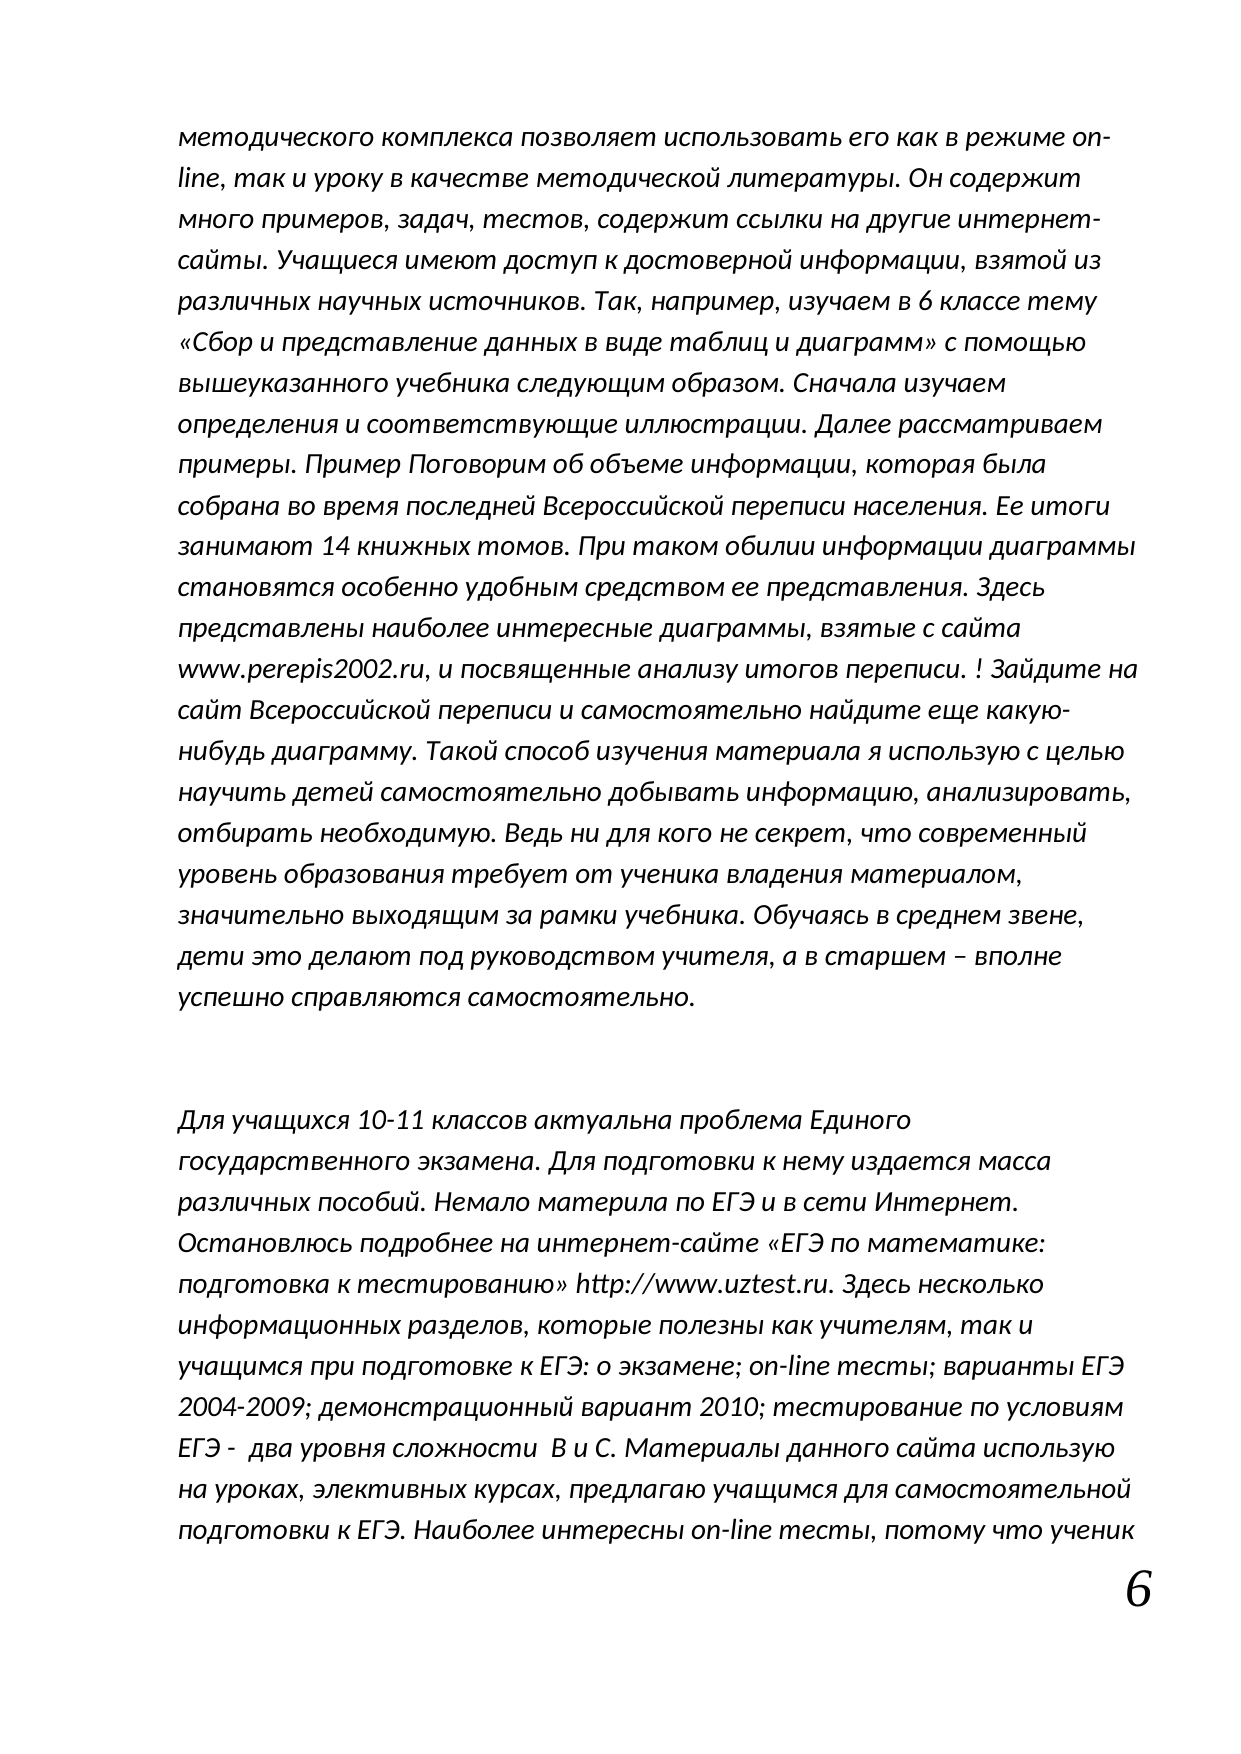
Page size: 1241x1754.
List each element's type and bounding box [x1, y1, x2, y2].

text [177, 118, 1152, 1013]
text [177, 1101, 1152, 1546]
